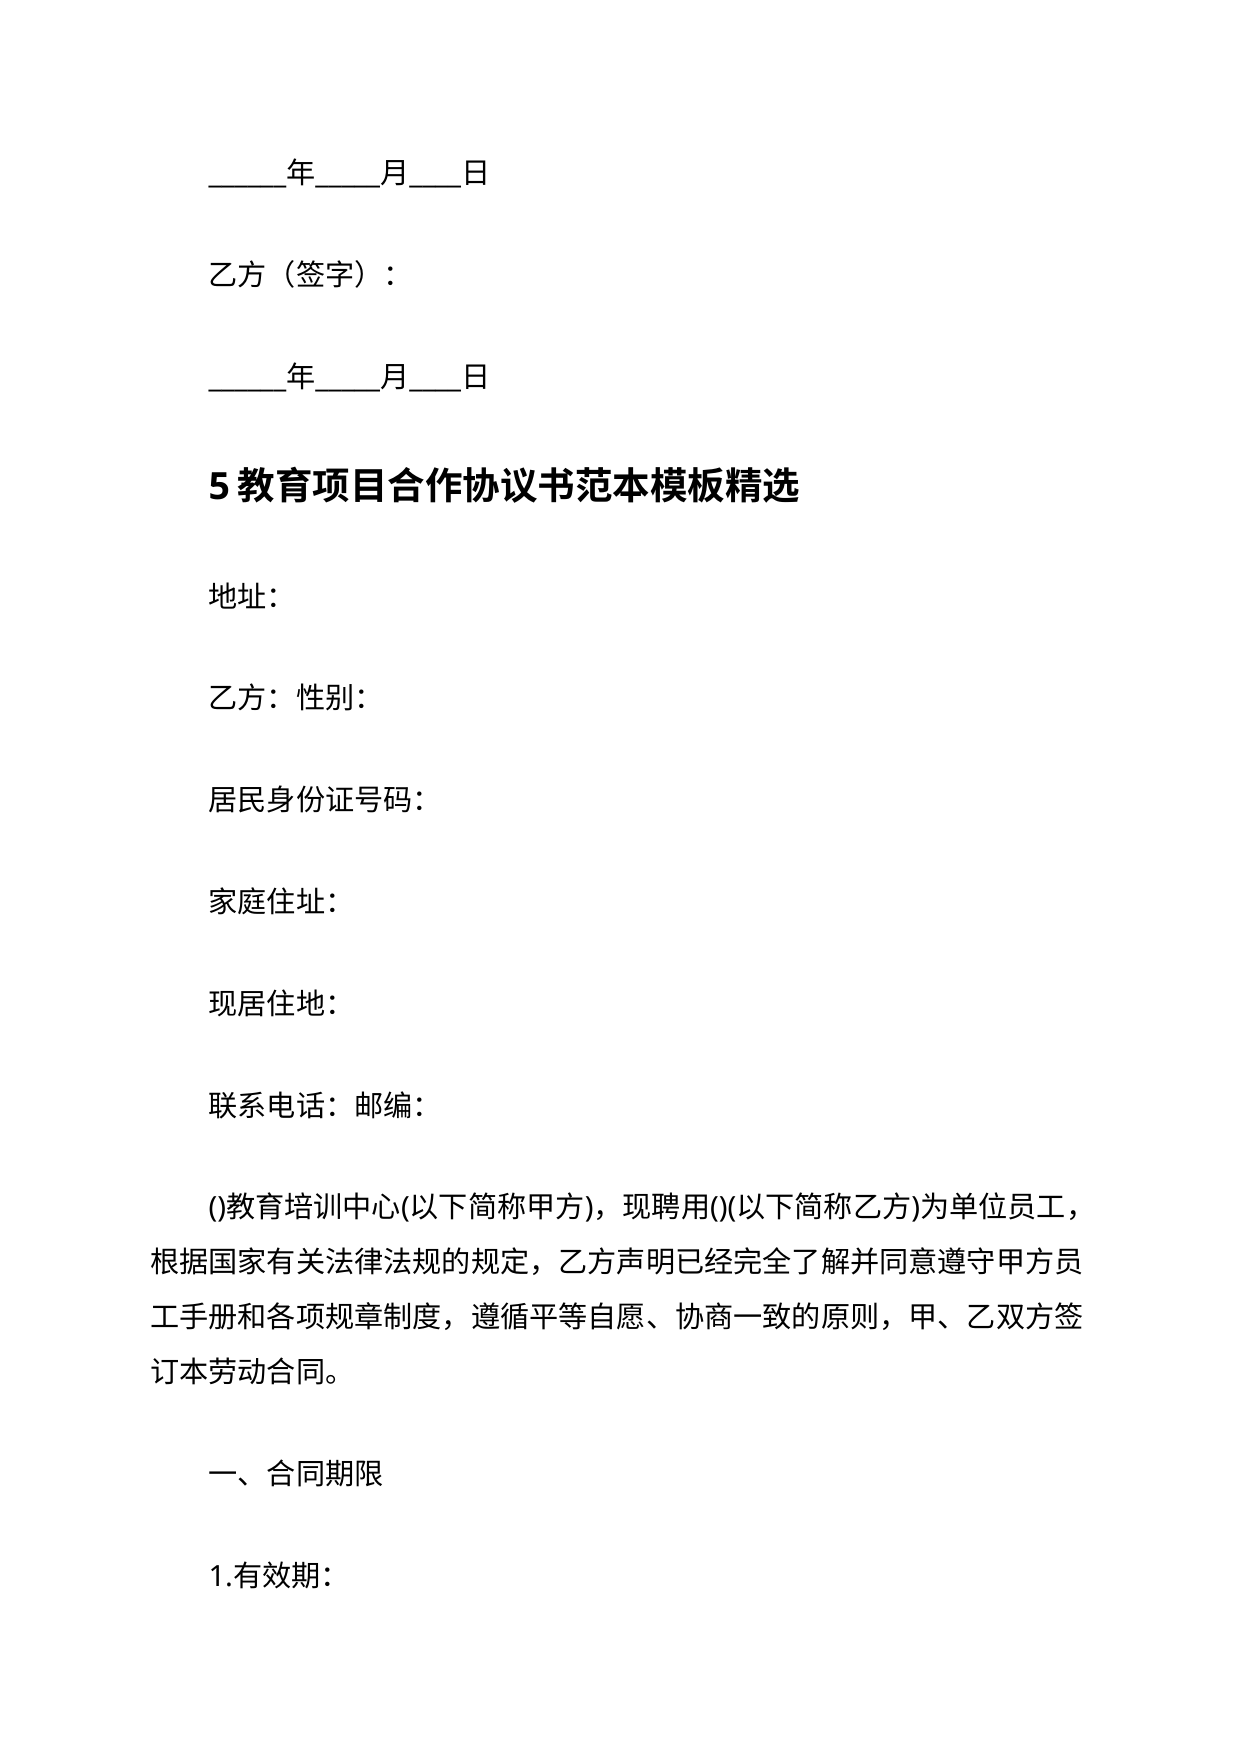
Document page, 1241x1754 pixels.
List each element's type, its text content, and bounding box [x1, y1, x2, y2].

text ______年_____月____日 [150, 150, 1090, 192]
text 现居住地： [150, 980, 1090, 1023]
text 乙方（签字）： [150, 252, 1090, 294]
text 一、合同期限 [150, 1451, 1090, 1493]
text ______年_____月____日 [150, 354, 1090, 396]
text 家庭住址： [150, 879, 1090, 921]
text 5教育项目合作协议书范本模板精选 [150, 456, 1090, 510]
text 1.有效期： [150, 1552, 1090, 1595]
text 乙方：性别： [150, 675, 1090, 717]
text 地址： [150, 573, 1090, 616]
text ()教育培训中心(以下简称甲方)，现聘用()(以下简称乙方)为单位员工，根据国家有关法律法规的规定，乙方声明已经完全了解并同意遵守甲方员工手册和各项规章制度，遵循平等自愿、协商一致的原则，甲、乙双方签订本劳动合同。 [150, 1184, 1090, 1391]
text 联系电话：邮编： [150, 1082, 1090, 1124]
text 居民身份证号码： [150, 777, 1090, 819]
